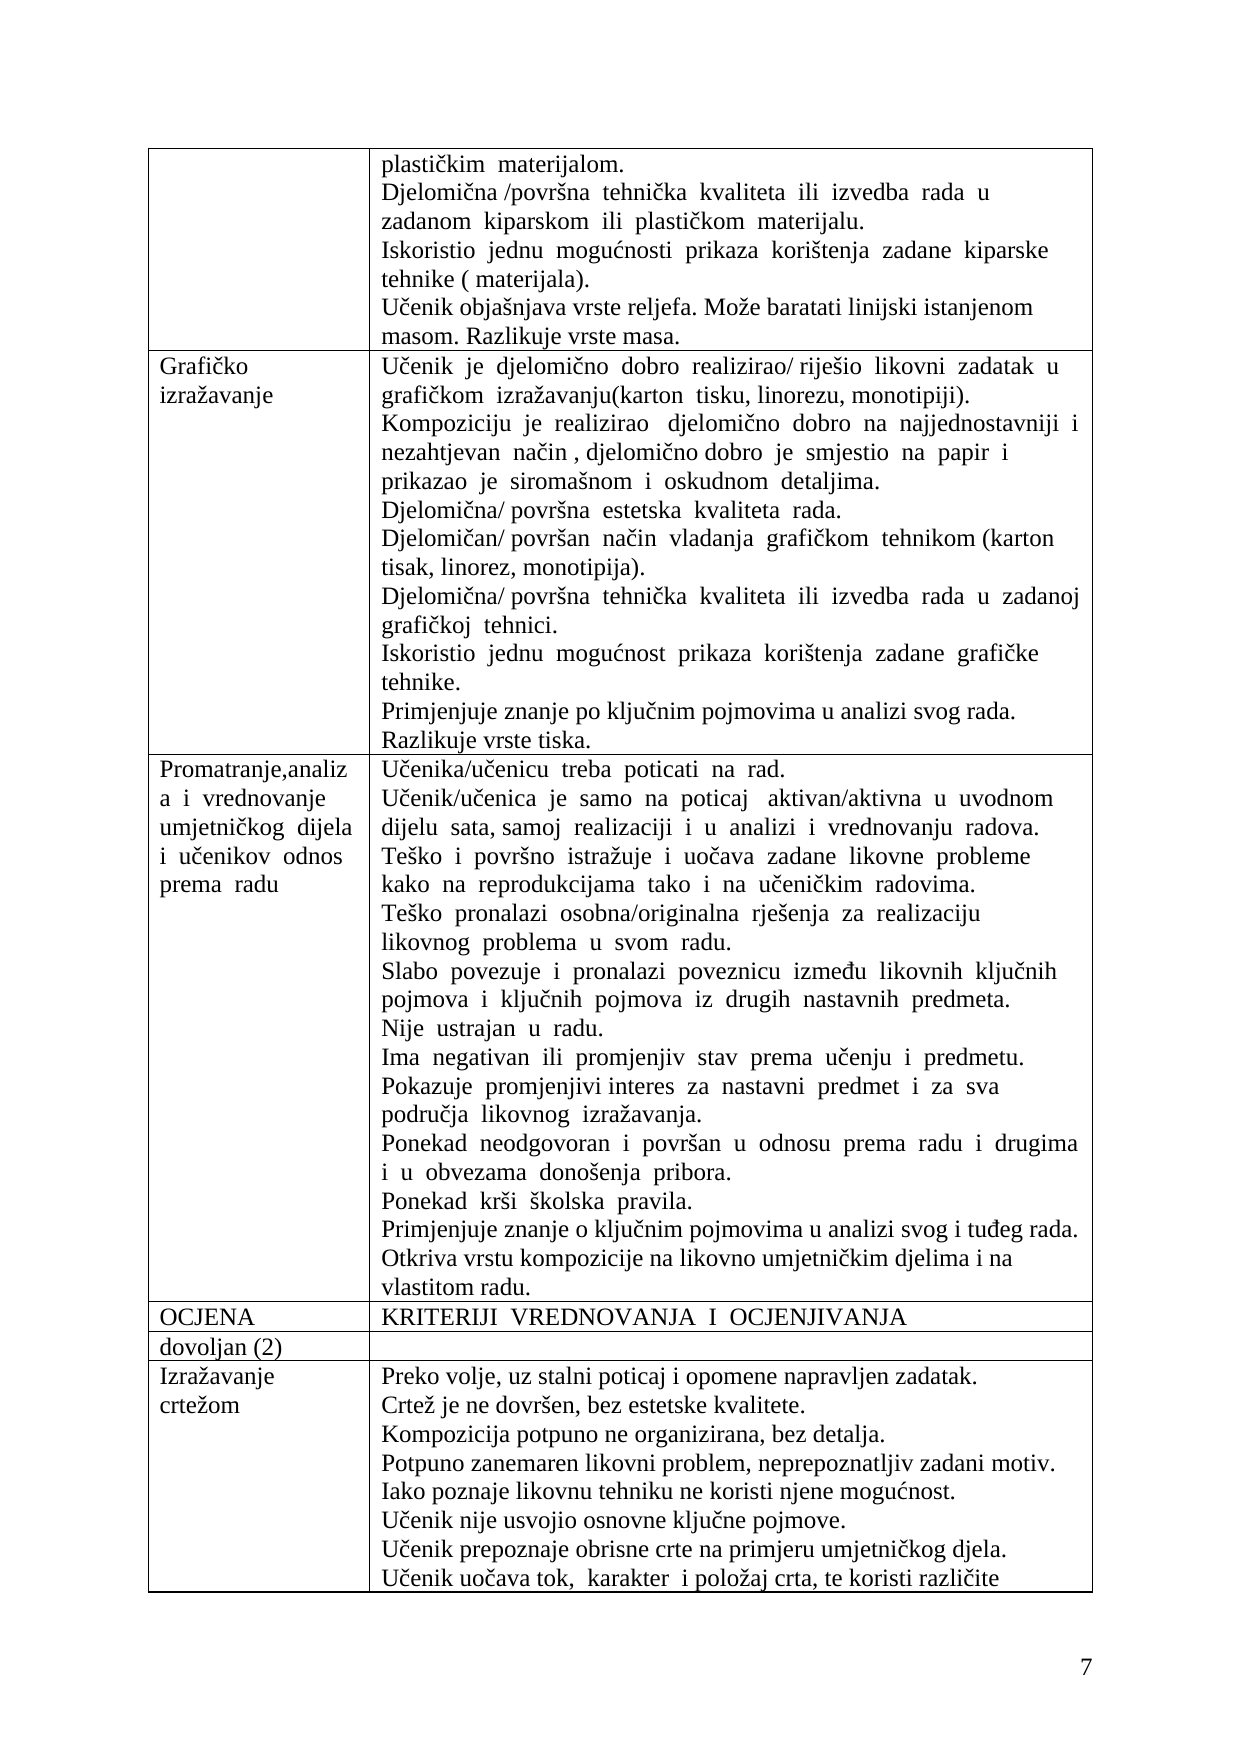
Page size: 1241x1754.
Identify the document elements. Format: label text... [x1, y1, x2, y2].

table_cell Izražavanje crtežom [149, 1361, 369, 1591]
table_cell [370, 1361, 1092, 1591]
table_cell KRITERIJI VREDNOVANJA I OCJENJIVANJA [370, 1302, 1092, 1331]
table_cell [370, 1332, 1092, 1360]
table_cell OCJENA [149, 1302, 369, 1331]
table_cell dovoljan (2) [149, 1332, 369, 1360]
table_cell Učenika/učenicu treba poticati na rad. Učenik/učenica je samo na poticaj aktivan/aktivna u uvodnom dijelu sata, samoj realizaciji i u analizi i vrednovanju radova. Teško i površno istražuje i uočava zadane likovne probleme kako na reprodukcijama tako i na učeničkim radovima. Teško pronalazi osobna/originalna rješenja za realizaciju likovnog problema u svom radu. Slabo povezuje i pronalazi poveznicu između likovnih ključnih pojmova i ključnih pojmova iz drugih nastavnih predmeta. Nije ustrajan u radu. Ima negativan ili promjenjiv stav prema učenju i predmetu. Pokazuje promjenjivi interes za nastavni predmet i za sva područja likovnog izražavanja. Ponekad neodgovoran i površan u odnosu prema radu i drugima i u obvezama donošenja pribora. Ponekad krši školska pravila. Primjenjuje znanje o ključnim pojmovima u analizi svog i tuđeg rada. Otkriva vrstu kompozicije na likovno umjetničkim djelima i na vlastitom radu. [370, 755, 1092, 1301]
table_cell Promatranje,analiza i vrednovanje umjetničkog dijela i učenikov odnos prema radu [149, 755, 369, 1301]
table_cell Grafičko izražavanje [149, 351, 369, 753]
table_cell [149, 149, 369, 350]
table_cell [370, 149, 1092, 350]
table_cell Učenik je djelomično dobro realizirao/ riješio likovni zadatak u grafičkom izražavanju(karton tisku, linorezu, monotipiji). Kompoziciju je realizirao djelomično dobro na najjednostavniji i nezahtjevan način , djelomično dobro je smjestio na papir i prikazao je siromašnom i oskudnom detaljima. Djelomična/ površna estetska kvaliteta rada. Djelomičan/ površan način vladanja grafičkom tehnikom (karton tisak, linorez, monotipija). Djelomična/ površna tehnička kvaliteta ili izvedba rada u zadanoj grafičkoj tehnici. Iskoristio jednu mogućnost prikaza korištenja zadane grafičke tehnike. Primjenjuje znanje po ključnim pojmovima u analizi svog rada. Razlikuje vrste tiska. [370, 351, 1092, 753]
